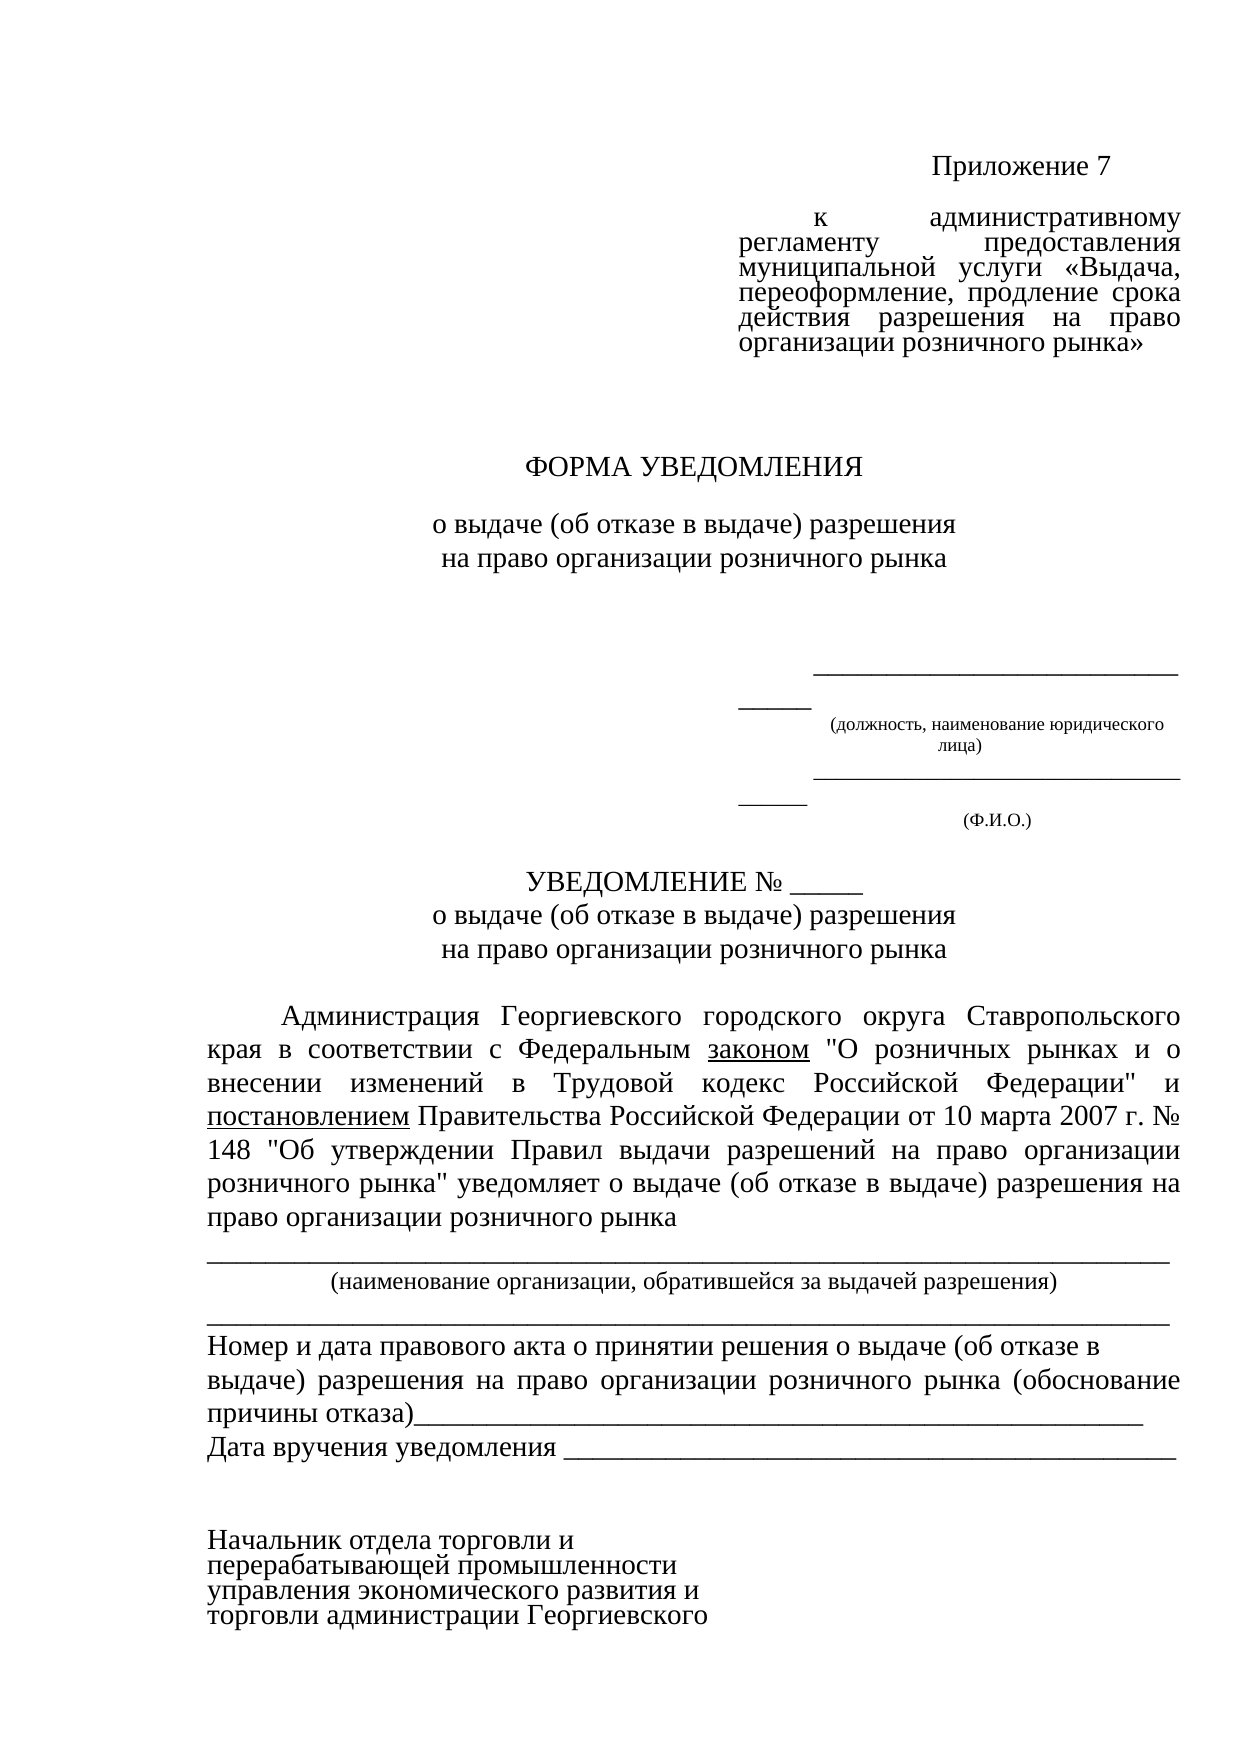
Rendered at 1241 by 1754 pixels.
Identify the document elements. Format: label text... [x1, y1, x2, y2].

text о выдаче (об отказе в выдаче) разрешения [207, 506, 1181, 540]
text на право организации розничного рынка [207, 931, 1181, 964]
text __________________________________________________________________ [207, 1295, 1181, 1328]
text __________________________________________________________________ [207, 1233, 1181, 1266]
text перерабатывающей промышленности [207, 1555, 1181, 1580]
text Номер и дата правового акта о принятии решения о выдаче (об отказе в [207, 1328, 1181, 1362]
text ______________________________________ [738, 756, 1181, 808]
text Администрация Георгиевского городского округа Ставропольского края в соответствии с Федеральным законом "О розничных рынках и о внесении изменений в Трудовой кодекс Российской Федерации" и постановлением Правительства Российской Федерации от 10 марта 2007 г. № 148 "Об утверждении Правил выдачи разрешений на право организации розничного рынка" уведомляет о выдаче (об отказе в выдаче) разрешения на право организации розничного рынка [207, 998, 1181, 1233]
text Приложение 7 [856, 148, 1181, 181]
text (Ф.И.О.) [738, 808, 1181, 830]
text торговли администрации Георгиевского [207, 1605, 1181, 1630]
text ______________________________ [738, 646, 1181, 713]
text на право организации розничного рынка [207, 540, 1181, 573]
text Дата вручения уведомления __________________________________________ [207, 1429, 1181, 1463]
text (наименование организации, обратившейся за выдачей разрешения) [207, 1266, 1181, 1295]
text выдаче) разрешения на право организации розничного рынка (обоснование причины отказа)__________________________________________________ [207, 1362, 1181, 1429]
text о выдаче (об отказе в выдаче) разрешения [207, 897, 1181, 931]
text управления экономического развития и [207, 1580, 1181, 1605]
text к административному регламенту предоставления муниципальной услуги «Выдача, переоформление, продление срока действия разрешения на право организации розничного рынка» [738, 206, 1181, 356]
text УВЕДОМЛЕНИЕ № _____ [207, 864, 1181, 897]
text ФОРМА УВЕДОМЛЕНИЯ [207, 456, 1181, 481]
text Начальник отдела торговли и [207, 1530, 1181, 1555]
text (должность, наименование юридического лица) [738, 713, 1181, 756]
